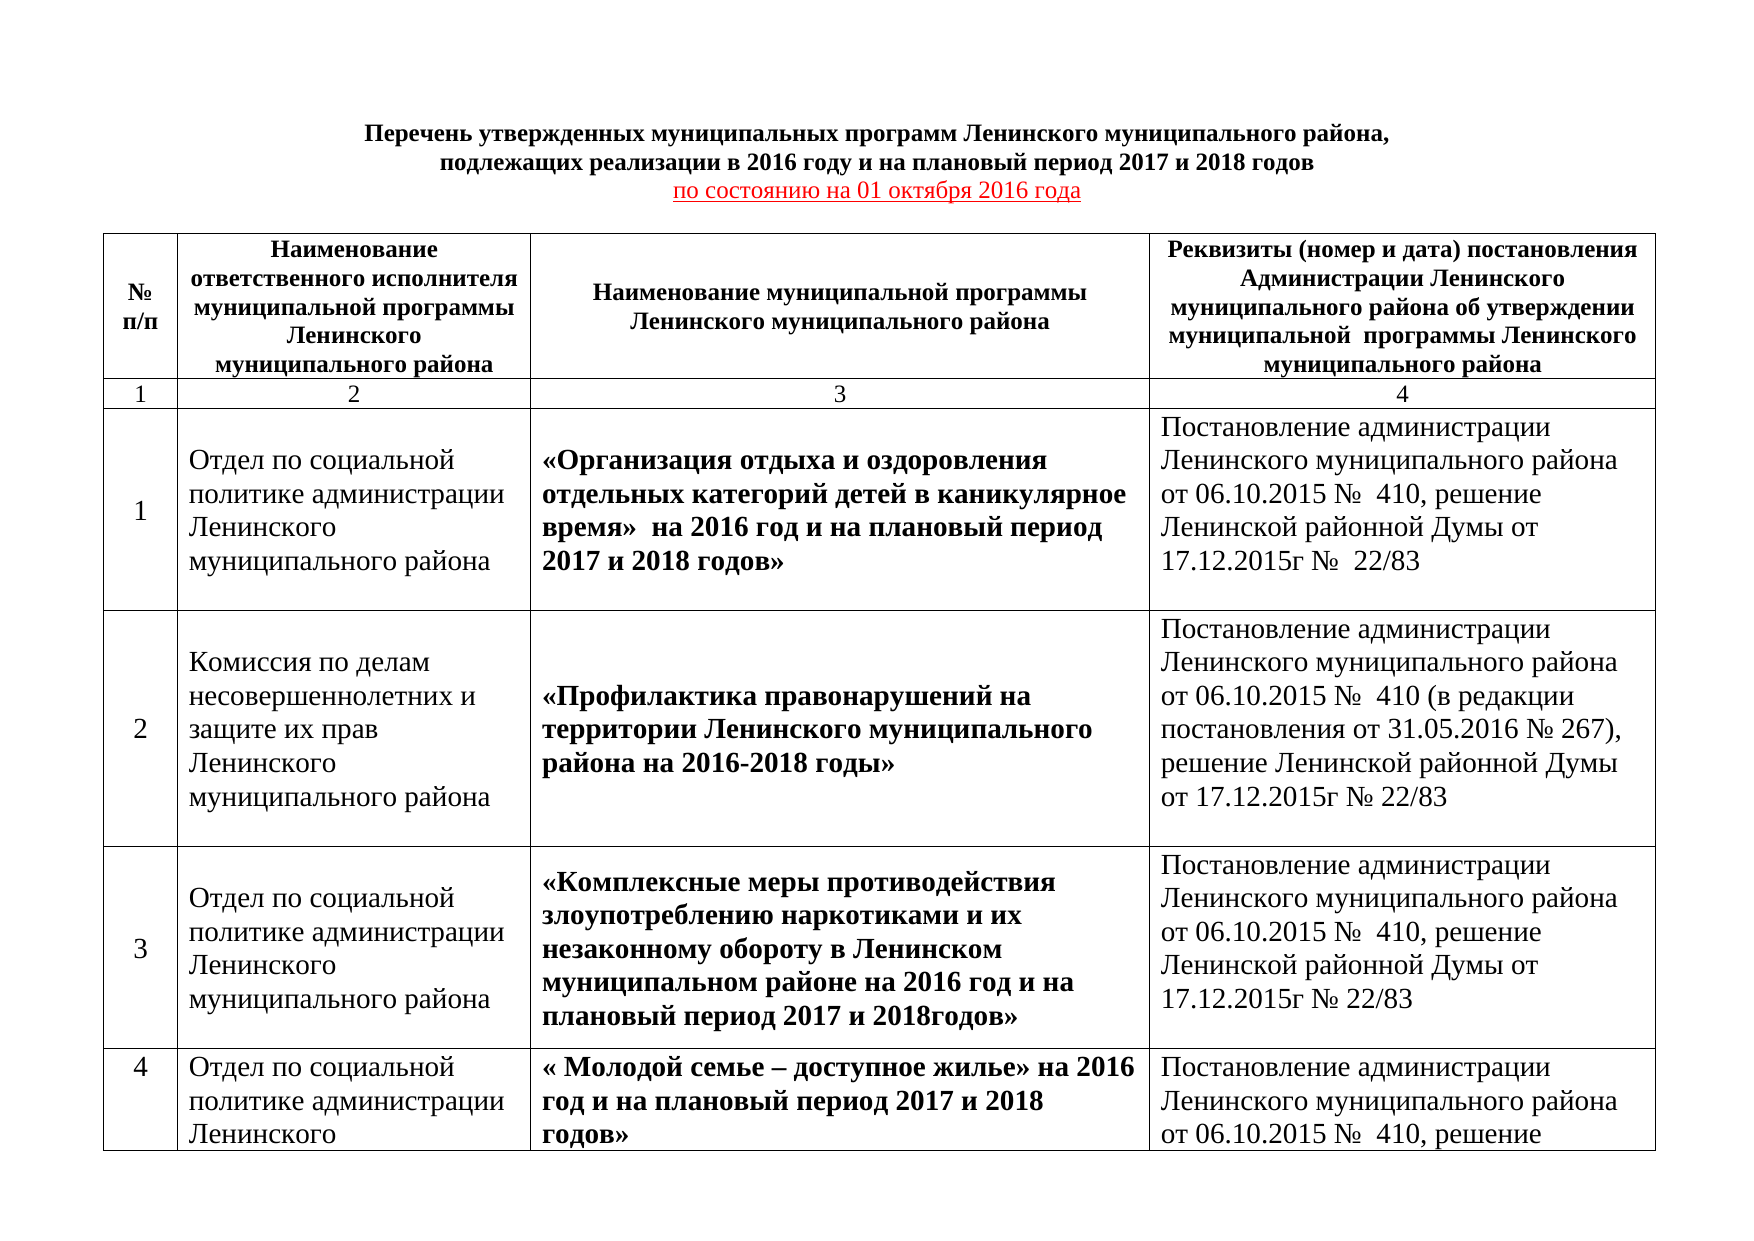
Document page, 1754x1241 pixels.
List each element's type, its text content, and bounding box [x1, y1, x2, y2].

table_header Наименование ответственного исполнителя муниципальной программы Ленинского муниципального района [178, 234, 530, 378]
table_cell 2 [178, 379, 530, 408]
text Перечень утвержденных муниципальных программ Ленинского муниципального района, [118, 118, 1636, 147]
text подлежащих реализации в 2016 году и на плановый период 2017 и 2018 годов [118, 147, 1636, 176]
table_cell 1 [104, 379, 177, 408]
table_cell 1 [104, 409, 177, 610]
table_cell 3 [104, 847, 177, 1048]
table_cell Отдел по социальной политике администрации Ленинского муниципального района [178, 1049, 530, 1150]
table_cell 3 [531, 379, 1149, 408]
table_header Реквизиты (номер и дата) постановления Администрации Ленинского муниципального района об утверждении муниципальной программы Ленинского муниципального района [1150, 234, 1655, 378]
table_cell Постановление администрации Ленинского муниципального района от 06.10.2015 № 410 (в редакции постановления от 31.05.2016 № 267), решение Ленинской районной Думы от 17.12.2015г № 22/83 [1150, 611, 1655, 846]
table_cell Отдел по социальной политике администрации Ленинского муниципального района [178, 847, 530, 1048]
text по состоянию на 01 октября 2016 года [118, 176, 1636, 204]
table_cell «Организация отдыха и оздоровления отдельных категорий детей в каникулярное время» на 2016 год и на плановый период 2017 и 2018 годов» [531, 409, 1149, 610]
table_header Наименование муниципальной программы Ленинского муниципального района [531, 234, 1149, 378]
table_header № п/п [104, 234, 177, 378]
table_cell « Молодой семье – доступное жилье» на 2016 год и на плановый период 2017 и 2018 годов» [531, 1049, 1149, 1150]
table_cell «Профилактика правонарушений на территории Ленинского муниципального района на 2016-2018 годы» [531, 611, 1149, 846]
table_cell Постановление администрации Ленинского муниципального района от 06.10.2015 № 410, решение Ленинской районной Думы от 17.12.2015г № 22/83 [1150, 409, 1655, 610]
table_cell 4 [104, 1049, 177, 1150]
table_cell Постановление администрации Ленинского муниципального района от 06.10.2015 № 410, решение Ленинской районной Думы от 17.12.2015г № 22/83 [1150, 847, 1655, 1048]
table_cell Комиссия по делам несовершеннолетних и защите их прав Ленинского муниципального района [178, 611, 530, 846]
table_cell 2 [104, 611, 177, 846]
table_cell Отдел по социальной политике администрации Ленинского муниципального района [178, 409, 530, 610]
table_cell «Комплексные меры противодействия злоупотреблению наркотиками и их незаконному обороту в Ленинском муниципальном районе на 2016 год и на плановый период 2017 и 2018годов» [531, 847, 1149, 1048]
table_cell 4 [1150, 379, 1655, 408]
table_cell Постановление администрации Ленинского муниципального района от 06.10.2015 № 410, решение Ленинской районной Думы от 17.12.2015г № 22/83 [1150, 1049, 1655, 1150]
